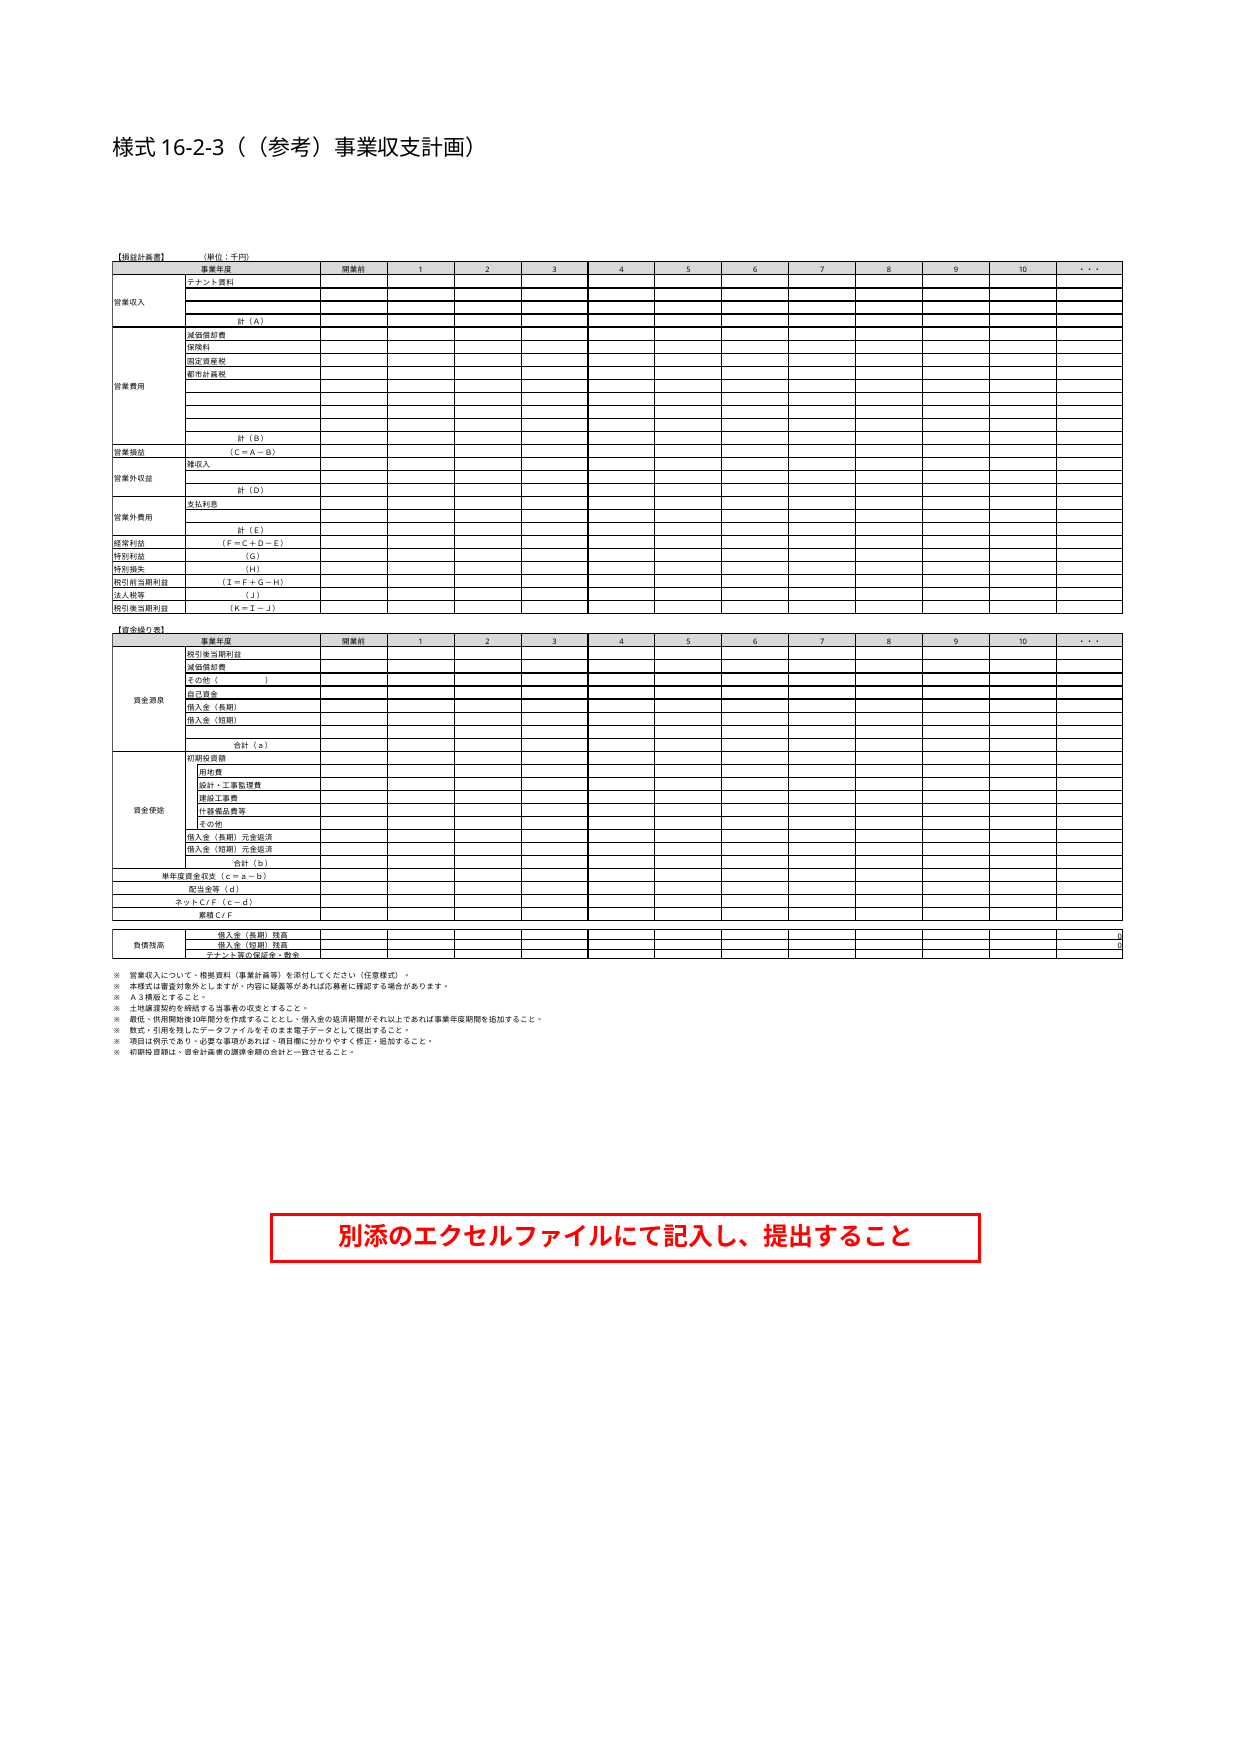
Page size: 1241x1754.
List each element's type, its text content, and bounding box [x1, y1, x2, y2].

subtitle 様式16-2-3（（参考）事業収支計画） [112, 127, 1128, 164]
